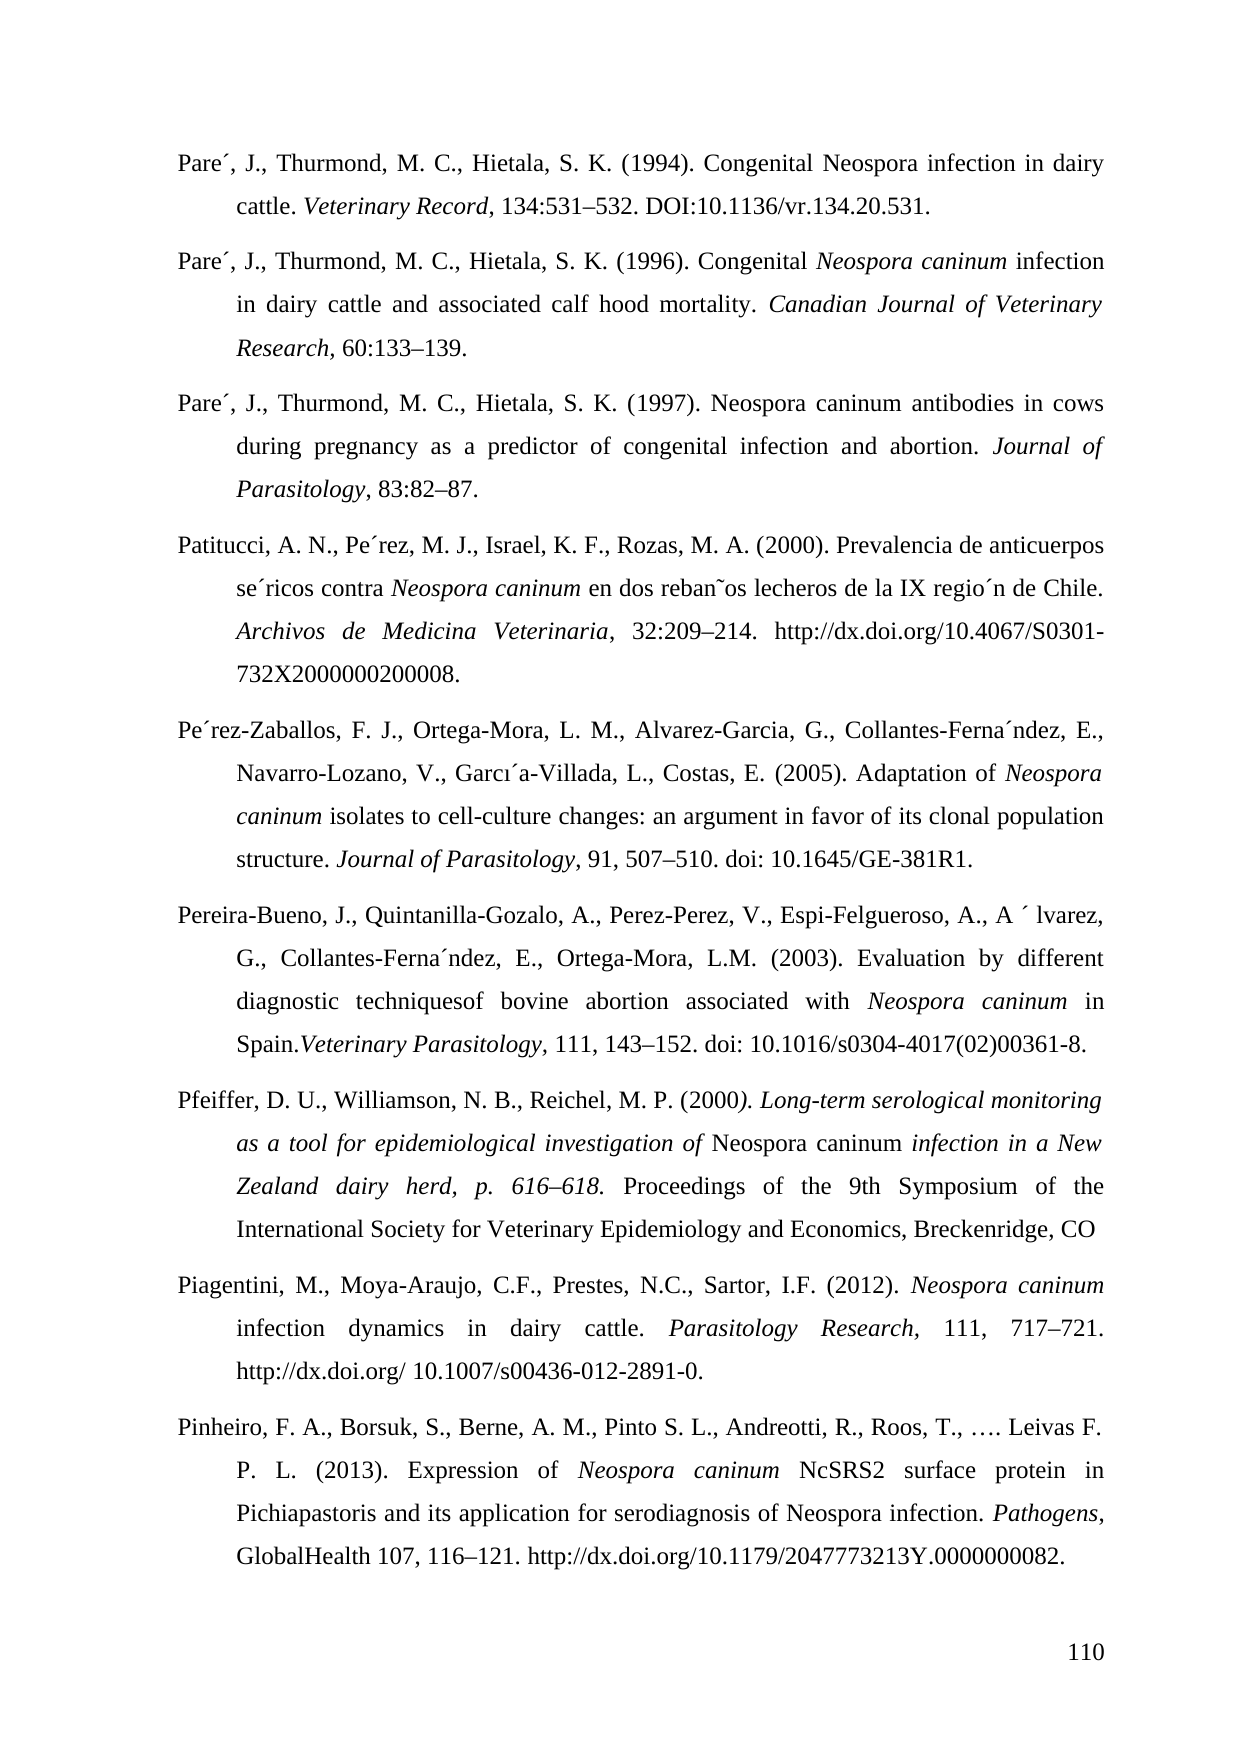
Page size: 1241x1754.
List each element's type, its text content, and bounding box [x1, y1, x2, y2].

text Pe´rez-Zaballos, F. J., Ortega-Mora, L. M., Alvarez-Garcia, G., Collantes-Ferna´ndez, E., Navarro-Lozano, V., Garcı´a-Villada, L., Costas, E. (2005). Adaptation of Neospora caninum isolates to cell-culture changes: an argument in favor of its clonal population structure. Journal of Parasitology, 91, 507–510. doi: 10.1645/GE-381R1. [177, 715, 1104, 873]
text Pereira-Bueno, J., Quintanilla-Gozalo, A., Perez-Perez, V., Espi-Felgueroso, A., A ´ lvarez, G., Collantes-Ferna´ndez, E., Ortega-Mora, L.M. (2003). Evaluation by different diagnostic techniquesof bovine abortion associated with Neospora caninum in Spain.Veterinary Parasitology, 111, 143–152. doi: 10.1016/s0304-4017(02)00361-8. [177, 900, 1104, 1058]
text Pare´, J., Thurmond, M. C., Hietala, S. K. (1997). Neospora caninum antibodies in cows during pregnancy as a predictor of congenital infection and abortion. Journal of Parasitology, 83:82–87. [177, 388, 1104, 503]
text Pare´, J., Thurmond, M. C., Hietala, S. K. (1994). Congenital Neospora infection in dairy cattle. Veterinary Record, 134:531–532. DOI:10.1136/vr.134.20.531. [177, 148, 1104, 219]
text Pfeiffer, D. U., Williamson, N. B., Reichel, M. P. (2000). Long-term serological monitoring as a tool for epidemiological investigation of Neospora caninum infection in a New Zealand dairy herd, p. 616–618. Proceedings of the 9th Symposium of the International Society for Veterinary Epidemiology and Economics, Breckenridge, CO [177, 1085, 1104, 1243]
text Patitucci, A. N., Pe´rez, M. J., Israel, K. F., Rozas, M. A. (2000). Prevalencia de anticuerpos se´ricos contra Neospora caninum en dos reban˜os lecheros de la IX regio´n de Chile. Archivos de Medicina Veterinaria, 32:209–214. http://dx.doi.org/10.4067/S0301-732X2000000200008. [177, 530, 1104, 688]
text Pinheiro, F. A., Borsuk, S., Berne, A. M., Pinto S. L., Andreotti, R., Roos, T., …. Leivas F. P. L. (2013). Expression of Neospora caninum NcSRS2 surface protein in Pichiapastoris and its application for serodiagnosis of Neospora infection. Pathogens, GlobalHealth 107, 116–121. http://dx.doi.org/10.1179/2047773213Y.0000000082. [177, 1412, 1104, 1570]
text Pare´, J., Thurmond, M. C., Hietala, S. K. (1996). Congenital Neospora caninum infection in dairy cattle and associated calf hood mortality. Canadian Journal of Veterinary Research, 60:133–139. [177, 246, 1104, 361]
text Piagentini, M., Moya-Araujo, C.F., Prestes, N.C., Sartor, I.F. (2012). Neospora caninum infection dynamics in dairy cattle. Parasitology Research, 111, 717–721. http://dx.doi.org/ 10.1007/s00436-012-2891-0. [177, 1270, 1104, 1385]
